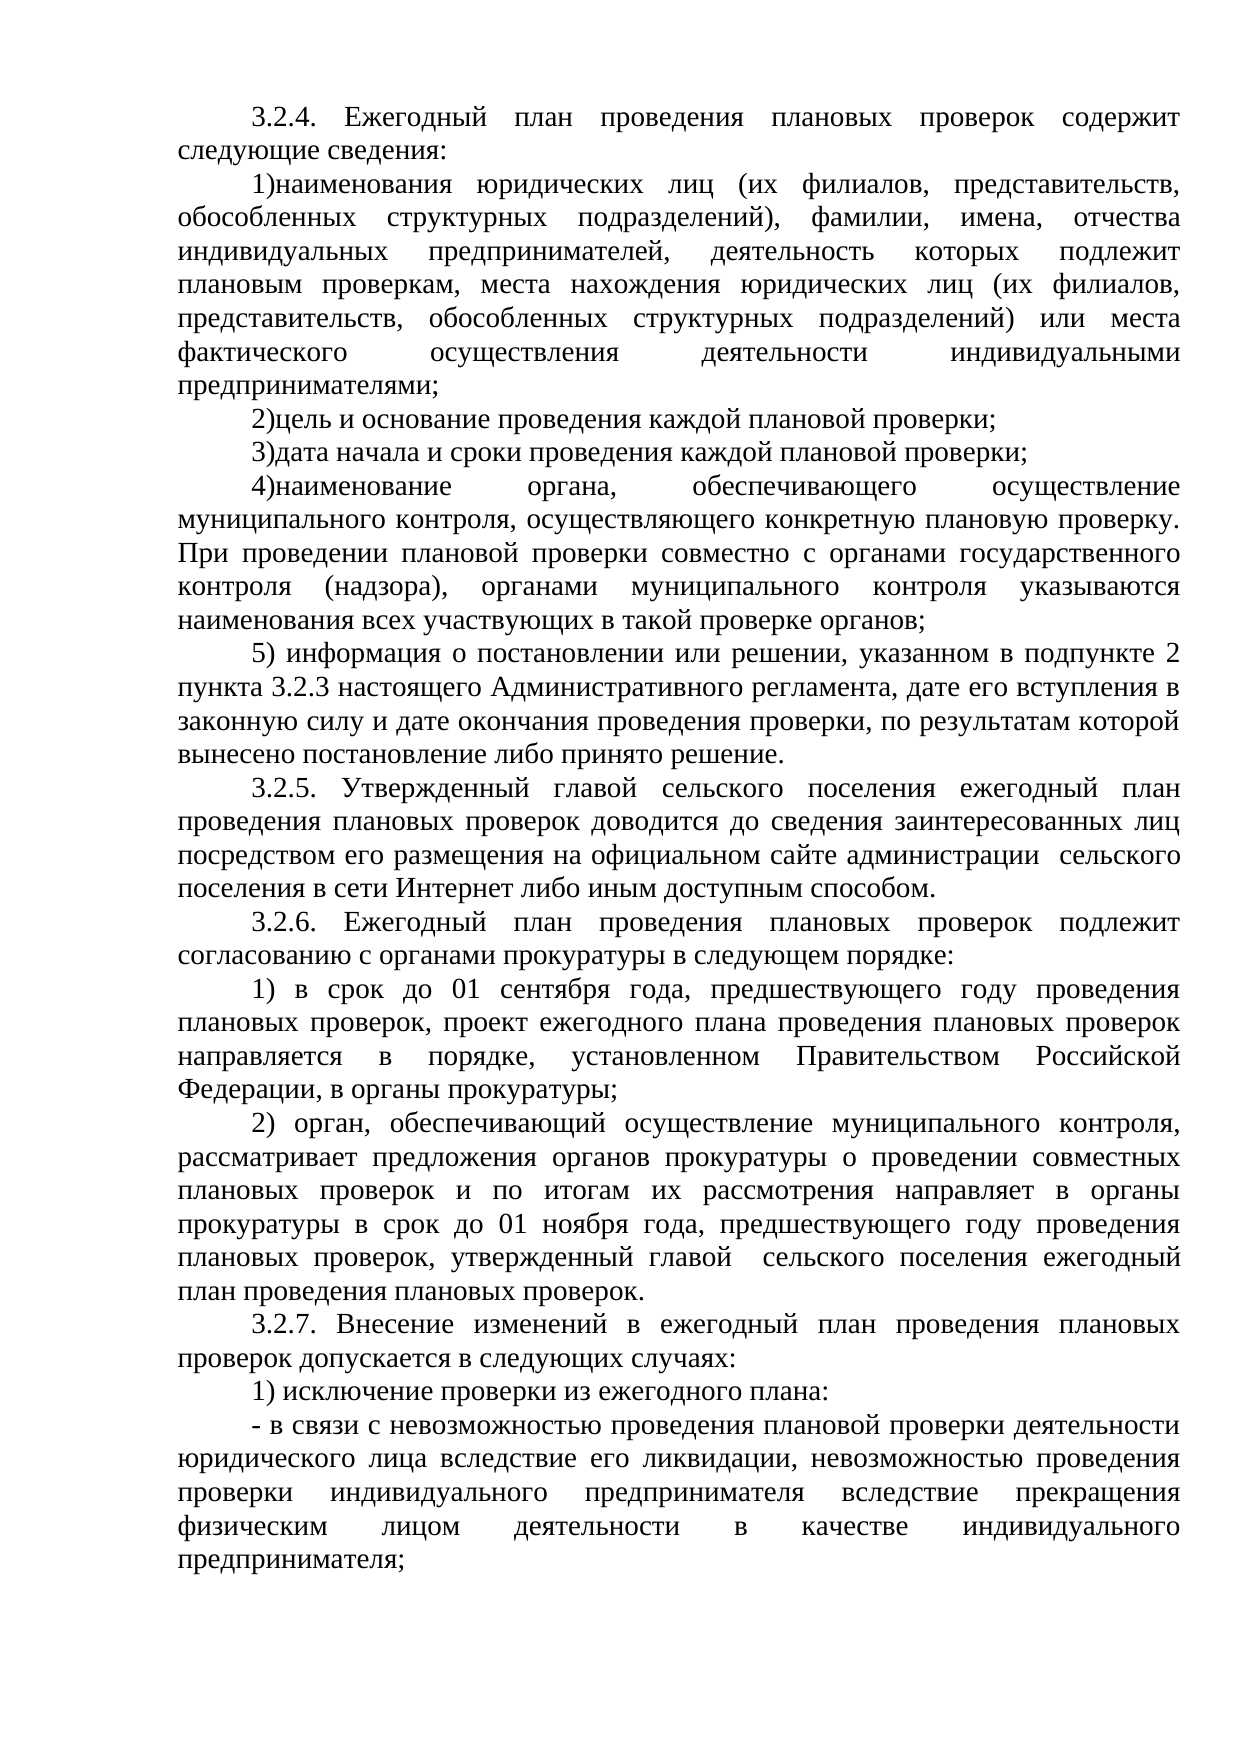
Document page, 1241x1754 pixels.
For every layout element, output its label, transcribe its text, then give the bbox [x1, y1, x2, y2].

text 2)цель и основание проведения каждой плановой проверки; [177, 401, 1181, 434]
text 1) исключение проверки из ежегодного плана: [177, 1373, 1181, 1407]
text 3.2.4. Ежегодный план проведения плановых проверок содержит следующие сведения: [177, 99, 1181, 166]
text - в связи с невозможностью проведения плановой проверки деятельности юридического лица вследствие его ликвидации, невозможностью проведения проверки индивидуального предпринимателя вследствие прекращения физическим лицом деятельности в качестве индивидуального предпринимателя; [177, 1407, 1181, 1575]
text 5) информация о постановлении или решении, указанном в подпункте 2 пункта 3.2.3 настоящего Административного регламента, дате его вступления в законную силу и дате окончания проведения проверки, по результатам которой вынесено постановление либо принято решение. [177, 636, 1181, 770]
text 4)наименование органа, обеспечивающего осуществление муниципального контроля, осуществляющего конкретную плановую проверку. При проведении плановой проверки совместно с органами государственного контроля (надзора), органами муниципального контроля указываются наименования всех участвующих в такой проверке органов; [177, 468, 1181, 636]
text 1)наименования юридических лиц (их филиалов, представительств, обособленных структурных подразделений), фамилии, имена, отчества индивидуальных предпринимателей, деятельность которых подлежит плановым проверкам, места нахождения юридических лиц (их филиалов, представительств, обособленных структурных подразделений) или места фактического осуществления деятельности индивидуальными предпринимателями; [177, 166, 1181, 401]
text 2) орган, обеспечивающий осуществление муниципального контроля, рассматривает предложения органов прокуратуры о проведении совместных плановых проверок и по итогам их рассмотрения направляет в органы прокуратуры в срок до 01 ноября года, предшествующего году проведения плановых проверок, утвержденный главой сельского поселения ежегодный план проведения плановых проверок. [177, 1105, 1181, 1306]
text 1) в срок до 01 сентября года, предшествующего году проведения плановых проверок, проект ежегодного плана проведения плановых проверок направляется в порядке, установленном Правительством Российской Федерации, в органы прокуратуры; [177, 971, 1181, 1105]
text 3.2.7. Внесение изменений в ежегодный план проведения плановых проверок допускается в следующих случаях: [177, 1306, 1181, 1373]
text 3.2.6. Ежегодный план проведения плановых проверок подлежит согласованию с органами прокуратуры в следующем порядке: [177, 904, 1181, 971]
text 3)дата начала и сроки проведения каждой плановой проверки; [177, 434, 1181, 468]
text 3.2.5. Утвержденный главой сельского поселения ежегодный план проведения плановых проверок доводится до сведения заинтересованных лиц посредством его размещения на официальном сайте администрации сельского поселения в сети Интернет либо иным доступным способом. [177, 770, 1181, 904]
